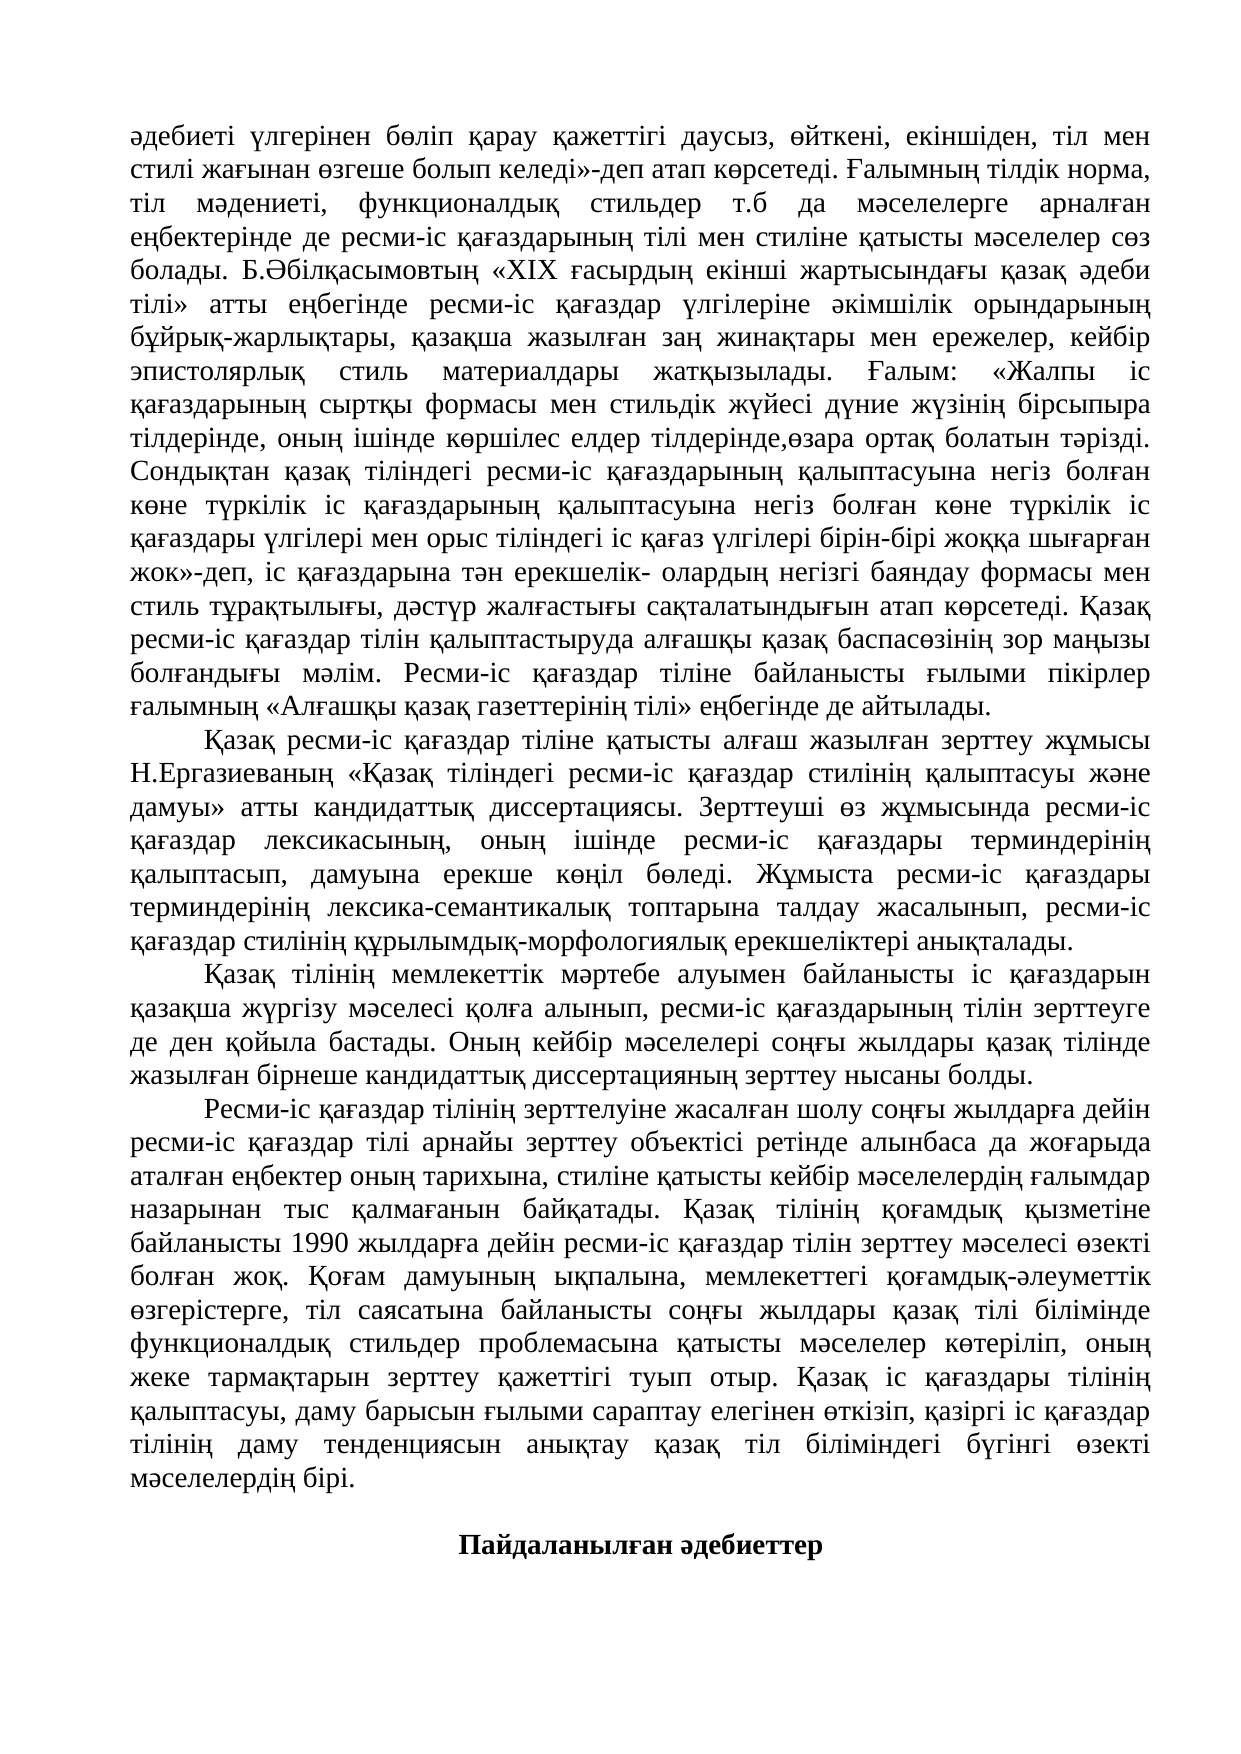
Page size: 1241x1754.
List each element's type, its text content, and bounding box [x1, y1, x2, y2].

text Ресми-іс қағаздар тілінің зерттелуіне жасалған шолу соңғы жылдарға дейін ресми-іс қағаздар тілі арнайы зерттеу объектісі ретінде алынбаса да жоғарыда аталған еңбектер оның тарихына, стиліне қатысты кейбір мәселелердің ғалымдар назарынан тыс қалмағанын байқатады. Қазақ тілінің қоғамдық қызметіне байланысты 1990 жылдарға дейін ресми-іс қағаздар тілін зерттеу мәселесі өзекті болған жоқ. Қоғам дамуының ықпалына, мемлекеттегі қоғамдық-әлеуметтік өзгерістерге, тіл саясатына байланысты соңғы жылдары қазақ тілі білімінде функционалдық стильдер проблемасына қатысты мәселелер көтеріліп, оның жеке тармақтарын зерттеу қажеттігі туып отыр. Қазақ іс қағаздары тілінің қалыптасуы, даму барысын ғылыми сараптау елегінен өткізіп, қазіргі іс қағаздар тілінің даму тенденциясын анықтау қазақ тіл біліміндегі бүгінгі өзекті мәселелердің бірі. [130, 1091, 1152, 1493]
text Қазақ ресми-іс қағаздар тіліне қатысты алғаш жазылған зерттеу жұмысы Н.Ергазиеваның «Қазақ тіліндегі ресми-іс қағаздар стилінің қалыптасуы және дамуы» атты кандидаттық диссертациясы. Зерттеуші өз жұмысында ресми-іс қағаздар лексикасының, оның ішінде ресми-іс қағаздары терминдерінің қалыптасып, дамуына ерекше көңіл бөледі. Жұмыста ресми-іс қағаздары терминдерінің лексика-семантикалық топтарына талдау жасалынып, ресми-іс қағаздар стилінің құрылымдық-морфологиялық ерекшеліктері анықталады. [130, 722, 1152, 957]
text Қазақ тілінің мемлекеттік мәртебе алуымен байланысты іс қағаздарын қазақша жүргізу мәселесі қолға алынып, ресми-іс қағаздарының тілін зерттеуге де ден қойыла бастады. Оның кейбір мәселелері соңғы жылдары қазақ тілінде жазылған бірнеше кандидаттық диссертацияның зерттеу нысаны болды. [130, 957, 1152, 1091]
text Пайдаланылған әдебиеттер [130, 1527, 1152, 1560]
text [130, 118, 1152, 722]
